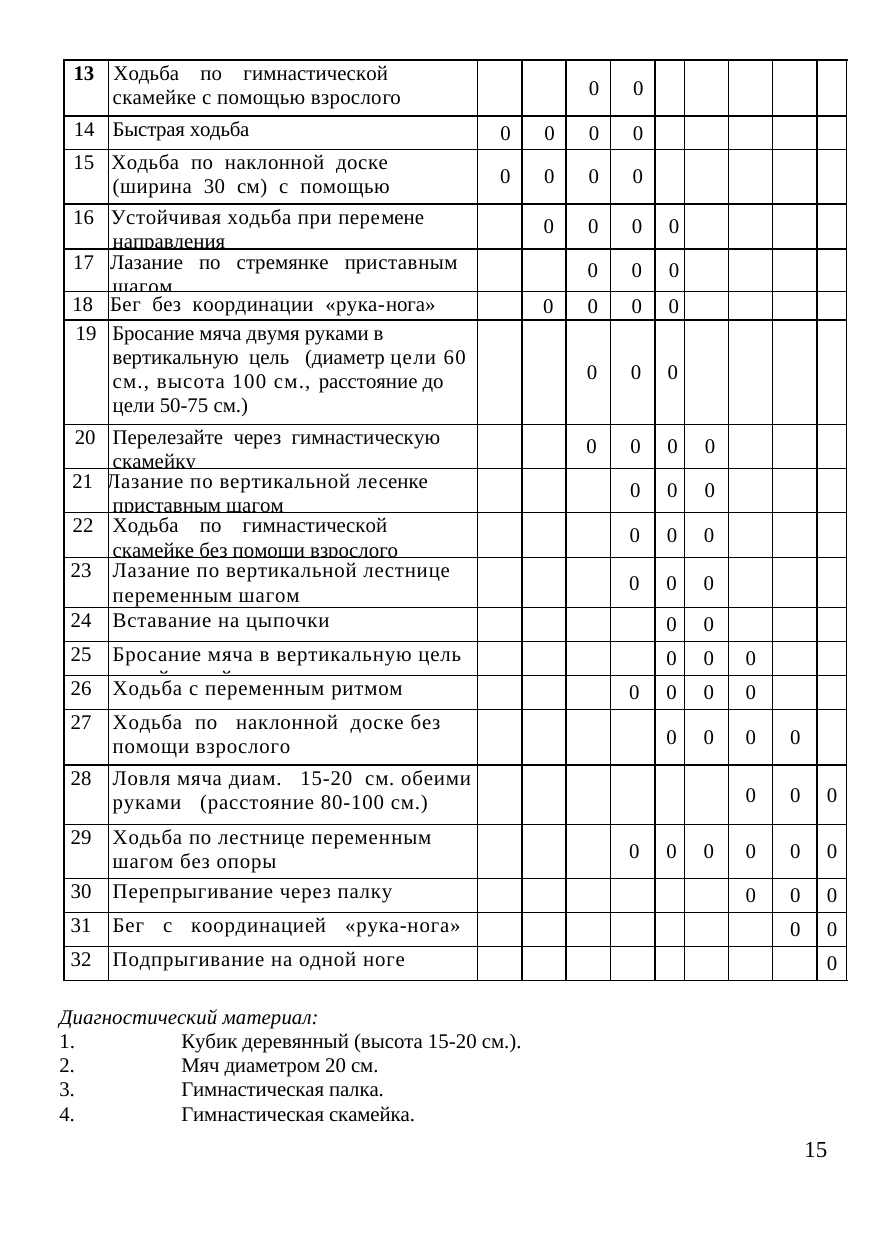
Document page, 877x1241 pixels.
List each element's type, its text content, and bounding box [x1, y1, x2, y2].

table_cell [656, 879, 684, 912]
table_cell 0 [656, 469, 684, 512]
table_cell Ловля мяча диам. 15-20 см. обеими руками (расстояние 80-100 см.) [109, 766, 477, 824]
table_cell [818, 117, 846, 148]
table_cell 0 [685, 513, 728, 557]
table_cell 0 [523, 117, 565, 148]
table_cell 0 [685, 676, 728, 708]
table_cell [567, 513, 610, 557]
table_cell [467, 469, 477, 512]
table_cell [567, 913, 610, 946]
table_cell Бег с координацией «рука-нога» [109, 913, 477, 946]
table_cell 0 [611, 117, 654, 148]
table_cell [773, 250, 816, 291]
table_cell 0 [773, 879, 816, 912]
table_cell 0 [685, 425, 728, 467]
table_cell 0 [818, 825, 846, 878]
table_cell 0 [685, 608, 728, 641]
table_cell [567, 608, 610, 641]
table_cell [478, 825, 521, 878]
table_cell 13 [65, 61, 108, 115]
table_cell 25 [65, 642, 108, 674]
table_cell [656, 766, 684, 824]
table_cell 0 [656, 608, 684, 641]
table_cell 0 [478, 150, 521, 203]
table_cell [685, 766, 728, 824]
table_cell [685, 321, 728, 424]
table_cell [685, 879, 728, 912]
table_cell [523, 913, 565, 946]
table_cell 17 [65, 250, 108, 291]
table_cell [567, 766, 610, 824]
table_cell [818, 205, 846, 248]
table_cell [818, 321, 846, 424]
table_cell [729, 608, 772, 641]
table_cell [818, 61, 846, 115]
table_cell 0 [656, 825, 684, 878]
table_cell 0 [656, 642, 684, 674]
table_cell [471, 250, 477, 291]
table_cell 19 [65, 321, 108, 424]
table_cell [773, 642, 816, 674]
table_cell 21 [65, 469, 108, 512]
table_cell [611, 710, 654, 764]
table_cell [818, 150, 846, 203]
table_cell [478, 913, 521, 946]
table_cell [567, 558, 610, 607]
table_cell Ходьба по гимнастической скамейке с помощью взрослого [109, 61, 477, 115]
table_cell [567, 879, 610, 912]
table_cell [567, 676, 610, 708]
table_cell 0 [523, 150, 565, 203]
table_cell [478, 513, 521, 557]
table_cell 0 [567, 250, 610, 291]
table_cell 24 [65, 608, 108, 641]
table_cell [685, 292, 728, 319]
table_cell [478, 608, 521, 641]
table_cell [685, 205, 728, 248]
table_cell [478, 710, 521, 764]
table_cell 0 [567, 425, 610, 467]
table_cell 0 [818, 913, 846, 946]
table_cell 0 [818, 947, 846, 979]
list Мяч диаметром 20 см. [59, 1053, 827, 1077]
table_cell 0 [685, 558, 728, 607]
table_cell 0 [685, 642, 728, 674]
table_cell [773, 676, 816, 708]
table_cell [729, 425, 772, 467]
table_cell [729, 250, 772, 291]
table_cell [478, 766, 521, 824]
table_cell [818, 608, 846, 641]
table_cell 23 [65, 558, 108, 607]
table_cell 0 [611, 61, 654, 115]
table_cell 0 [773, 913, 816, 946]
table_cell 0 [611, 150, 654, 203]
table_cell [523, 250, 565, 291]
table_cell 0 [656, 676, 684, 708]
table_cell [729, 205, 772, 248]
table_cell 0 [685, 469, 728, 512]
table_cell 0 [523, 205, 565, 248]
table_cell [685, 250, 728, 291]
list Гимнастическая скамейка. [59, 1101, 827, 1126]
table_cell [773, 321, 816, 424]
table_cell [523, 642, 565, 674]
table_cell [656, 913, 684, 946]
table_cell [611, 913, 654, 946]
table_cell 0 [656, 321, 684, 424]
table_cell [478, 321, 521, 424]
table_cell [523, 608, 565, 641]
table_cell 0 [611, 558, 654, 607]
table_cell [685, 150, 728, 203]
table_cell [478, 205, 521, 248]
table_cell [523, 710, 565, 764]
table_cell 26 [65, 676, 108, 708]
table_cell [523, 558, 565, 607]
table_cell [773, 205, 816, 248]
table_cell 0 [773, 710, 816, 764]
table_cell [818, 469, 846, 512]
table_cell [656, 150, 684, 203]
table_cell 0 [656, 205, 684, 248]
table_cell 22 [65, 513, 108, 557]
table_cell [478, 469, 521, 512]
table_cell 0 [818, 766, 846, 824]
table_cell 0 [567, 150, 610, 203]
table_cell 16 [65, 205, 108, 248]
table_cell [523, 766, 565, 824]
table_cell [773, 947, 816, 979]
table_cell 0 [611, 205, 654, 248]
table_cell [567, 642, 610, 674]
table_cell [773, 558, 816, 607]
table_cell [818, 292, 846, 319]
table_cell [478, 250, 521, 291]
table_cell [818, 250, 846, 291]
table_cell [611, 947, 654, 979]
table_cell [773, 150, 816, 203]
table_cell 0 [611, 469, 654, 512]
table_cell [478, 292, 521, 319]
table_cell [478, 947, 521, 979]
table_cell 27 [65, 710, 108, 764]
table_cell [478, 61, 521, 115]
table_cell 0 [773, 825, 816, 878]
table_cell [818, 513, 846, 557]
table_cell 0 [656, 425, 684, 467]
table_cell 14 [65, 117, 108, 148]
table_cell [773, 608, 816, 641]
table_cell 0 [611, 825, 654, 878]
table_cell [729, 150, 772, 203]
table_cell 20 [65, 425, 108, 467]
table_cell 0 [773, 766, 816, 824]
table_cell 29 [65, 825, 108, 878]
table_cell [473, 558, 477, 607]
text Диагностический материал: [59, 1005, 827, 1029]
table_cell Вставание на цыпочки [109, 608, 477, 641]
table_cell 0 [567, 321, 610, 424]
table_cell 0 [656, 710, 684, 764]
table_cell 0 [611, 321, 654, 424]
table_cell [478, 425, 521, 467]
table_cell 0 [729, 766, 772, 824]
table_cell [523, 825, 565, 878]
table_cell [611, 879, 654, 912]
table_cell [523, 676, 565, 708]
table_cell 0 [567, 292, 610, 319]
table_cell [729, 913, 772, 946]
table_cell [523, 61, 565, 115]
table_cell [818, 558, 846, 607]
table_cell Ходьба с переменным ритмом [109, 676, 477, 708]
table_cell 0 [611, 425, 654, 467]
table_cell [656, 61, 684, 115]
table_cell [685, 61, 728, 115]
table_cell 0 [611, 292, 654, 319]
table_cell 18 [65, 292, 108, 319]
table_cell 15 [65, 150, 108, 203]
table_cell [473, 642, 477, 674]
table_cell 32 [65, 947, 108, 979]
table_cell 0 [611, 513, 654, 557]
table_cell 0 [478, 117, 521, 148]
table_cell [523, 947, 565, 979]
table_cell [729, 513, 772, 557]
table_cell 0 [729, 879, 772, 912]
table_cell [478, 558, 521, 607]
table_cell [523, 425, 565, 467]
table_cell 0 [656, 292, 684, 319]
table_cell 0 [523, 292, 565, 319]
table_cell [773, 292, 816, 319]
table_cell [729, 292, 772, 319]
table_cell [729, 947, 772, 979]
table_cell [729, 61, 772, 115]
table_cell Ходьба по наклонной доске без помощи взрослого [109, 710, 477, 764]
list Кубик деревянный (высота 15-20 см.). [59, 1029, 827, 1053]
table_cell [773, 117, 816, 148]
table_cell [656, 117, 684, 148]
table_cell [773, 61, 816, 115]
table_cell 0 [656, 558, 684, 607]
table_cell 28 [65, 766, 108, 824]
table_cell [478, 879, 521, 912]
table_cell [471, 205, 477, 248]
table_cell [567, 947, 610, 979]
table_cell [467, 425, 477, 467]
table_cell [567, 710, 610, 764]
table_cell 0 [729, 710, 772, 764]
table_cell 0 [567, 61, 610, 115]
table_cell 0 [611, 676, 654, 708]
table_cell Ходьба по лестнице переменным шагом без опоры [109, 825, 477, 878]
table_cell 0 [656, 513, 684, 557]
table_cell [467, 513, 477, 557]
table_cell 0 [567, 205, 610, 248]
table_cell 0 [729, 676, 772, 708]
list Гимнастическая палка. [59, 1077, 827, 1101]
table_cell [611, 642, 654, 674]
table_cell [818, 676, 846, 708]
table_cell [773, 425, 816, 467]
table_cell Бег без координации «рука-нога» [109, 292, 477, 319]
table_cell 0 [818, 879, 846, 912]
table_cell 0 [611, 250, 654, 291]
table_cell [567, 469, 610, 512]
table_cell [523, 513, 565, 557]
table_cell 0 [729, 825, 772, 878]
table_cell [611, 766, 654, 824]
table_cell [818, 710, 846, 764]
table_cell [729, 469, 772, 512]
table_cell [567, 825, 610, 878]
table_cell [523, 879, 565, 912]
table_cell 0 [685, 825, 728, 878]
table_cell Быстрая ходьба [109, 117, 477, 148]
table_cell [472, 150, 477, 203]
table_cell 0 [685, 710, 728, 764]
table_cell [729, 558, 772, 607]
table_cell [818, 642, 846, 674]
table_cell [478, 642, 521, 674]
table_cell 0 [656, 250, 684, 291]
table_cell Подпрыгивание на одной ноге [109, 947, 477, 979]
table_cell 30 [65, 879, 108, 912]
table_cell [729, 321, 772, 424]
table_cell Бросание мяча двумя руками в вертикальную цель (диаметр цели 60 см., высота 100 см., расстояние до цели 50-75 см.) [109, 321, 477, 424]
table_cell 0 [567, 117, 610, 148]
table_cell [818, 425, 846, 467]
table_cell [523, 321, 565, 424]
table_cell [685, 117, 728, 148]
table_cell [773, 513, 816, 557]
table_cell 31 [65, 913, 108, 946]
table_cell [523, 469, 565, 512]
table_cell [478, 676, 521, 708]
table_cell [685, 947, 728, 979]
table_cell Перепрыгивание через палку [109, 879, 477, 912]
table_cell 0 [729, 642, 772, 674]
table_cell [773, 469, 816, 512]
table_cell [729, 117, 772, 148]
table_cell [656, 947, 684, 979]
table_cell [685, 913, 728, 946]
table_cell [611, 608, 654, 641]
